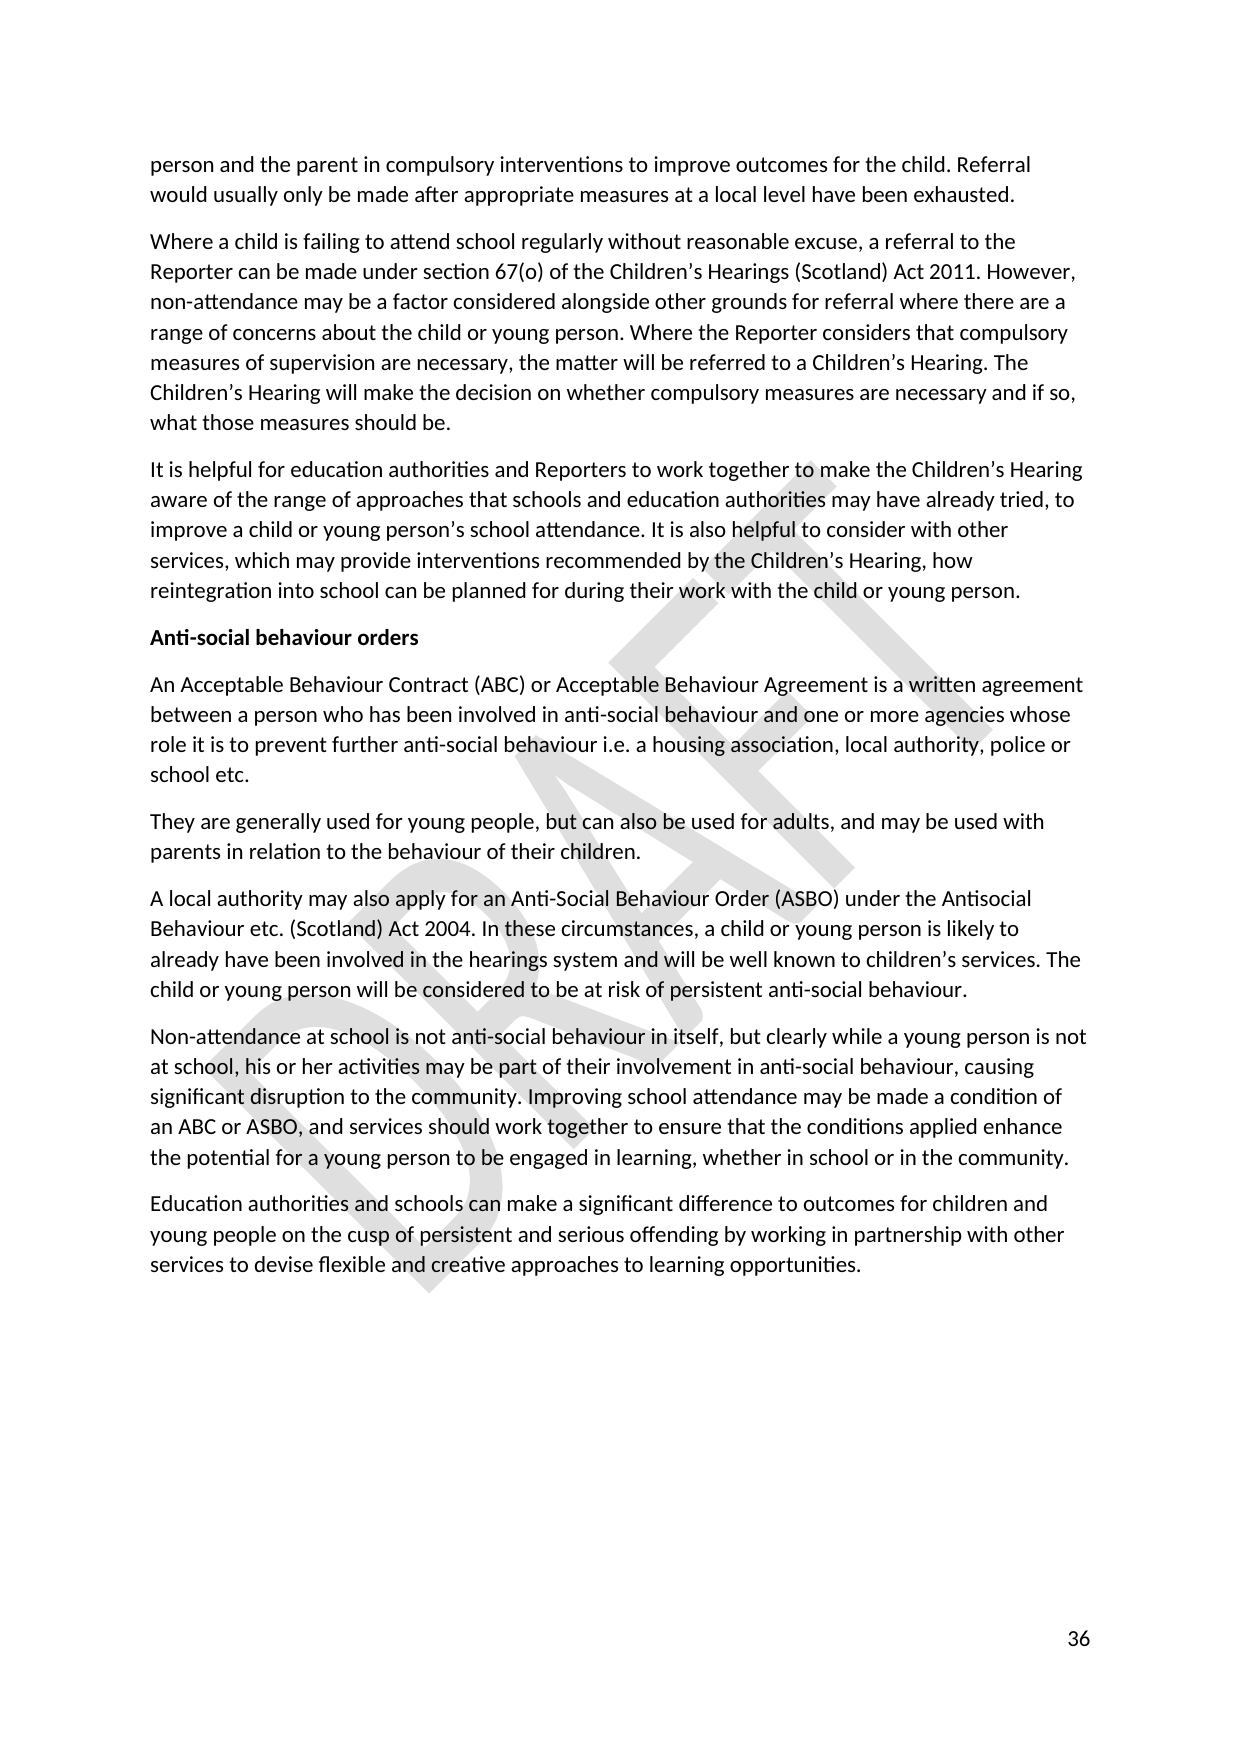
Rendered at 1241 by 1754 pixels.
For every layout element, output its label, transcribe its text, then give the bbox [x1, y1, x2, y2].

text Where a child is failing to attend school regularly without reasonable excuse, a referral to the Reporter can be made under section 67(o) of the Children’s Hearings (Scotland) Act 2011. However, non-attendance may be a factor considered alongside other grounds for referral where there are a range of concerns about the child or young person. Where the Reporter considers that compulsory measures of supervision are necessary, the matter will be referred to a Children’s Hearing. The Children’s Hearing will make the decision on whether compulsory measures are necessary and if so, what those measures should be. [150, 227, 1090, 436]
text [150, 150, 1090, 208]
text Non-attendance at school is not anti-social behaviour in itself, but clearly while a young person is not at school, his or her activities may be part of their involvement in anti-social behaviour, causing significant disruption to the community. Improving school attendance may be made a condition of an ABC or ASBO, and services should work together to ensure that the conditions applied enhance the potential for a young person to be engaged in learning, whether in school or in the community. [150, 1022, 1090, 1171]
text An Acceptable Behaviour Contract (ABC) or Acceptable Behaviour Agreement is a written agreement between a person who has been involved in anti-social behaviour and one or more agencies whose role it is to prevent further anti-social behaviour i.e. a housing association, local authority, police or school etc. [150, 670, 1090, 788]
text Anti-social behaviour orders [150, 623, 1090, 651]
text It is helpful for education authorities and Reporters to work together to make the Children’s Hearing aware of the range of approaches that schools and education authorities may have already tried, to improve a child or young person’s school attendance. It is also helpful to consider with other services, which may provide interventions recommended by the Children’s Hearing, how reintegration into school can be planned for during their work with the child or young person. [150, 455, 1090, 604]
text A local authority may also apply for an Anti-Social Behaviour Order (ASBO) under the Antisocial Behaviour etc. (Scotland) Act 2004. In these circumstances, a child or young person is likely to already have been involved in the hearings system and will be well known to children’s services. The child or young person will be considered to be at risk of persistent anti-social behaviour. [150, 884, 1090, 1003]
text Education authorities and schools can make a significant difference to outcomes for children and young people on the cusp of persistent and serious offending by working in partnership with other services to devise flexible and creative approaches to learning opportunities. [150, 1189, 1090, 1278]
text They are generally used for young people, but can also be used for adults, and may be used with parents in relation to the behaviour of their children. [150, 807, 1090, 866]
